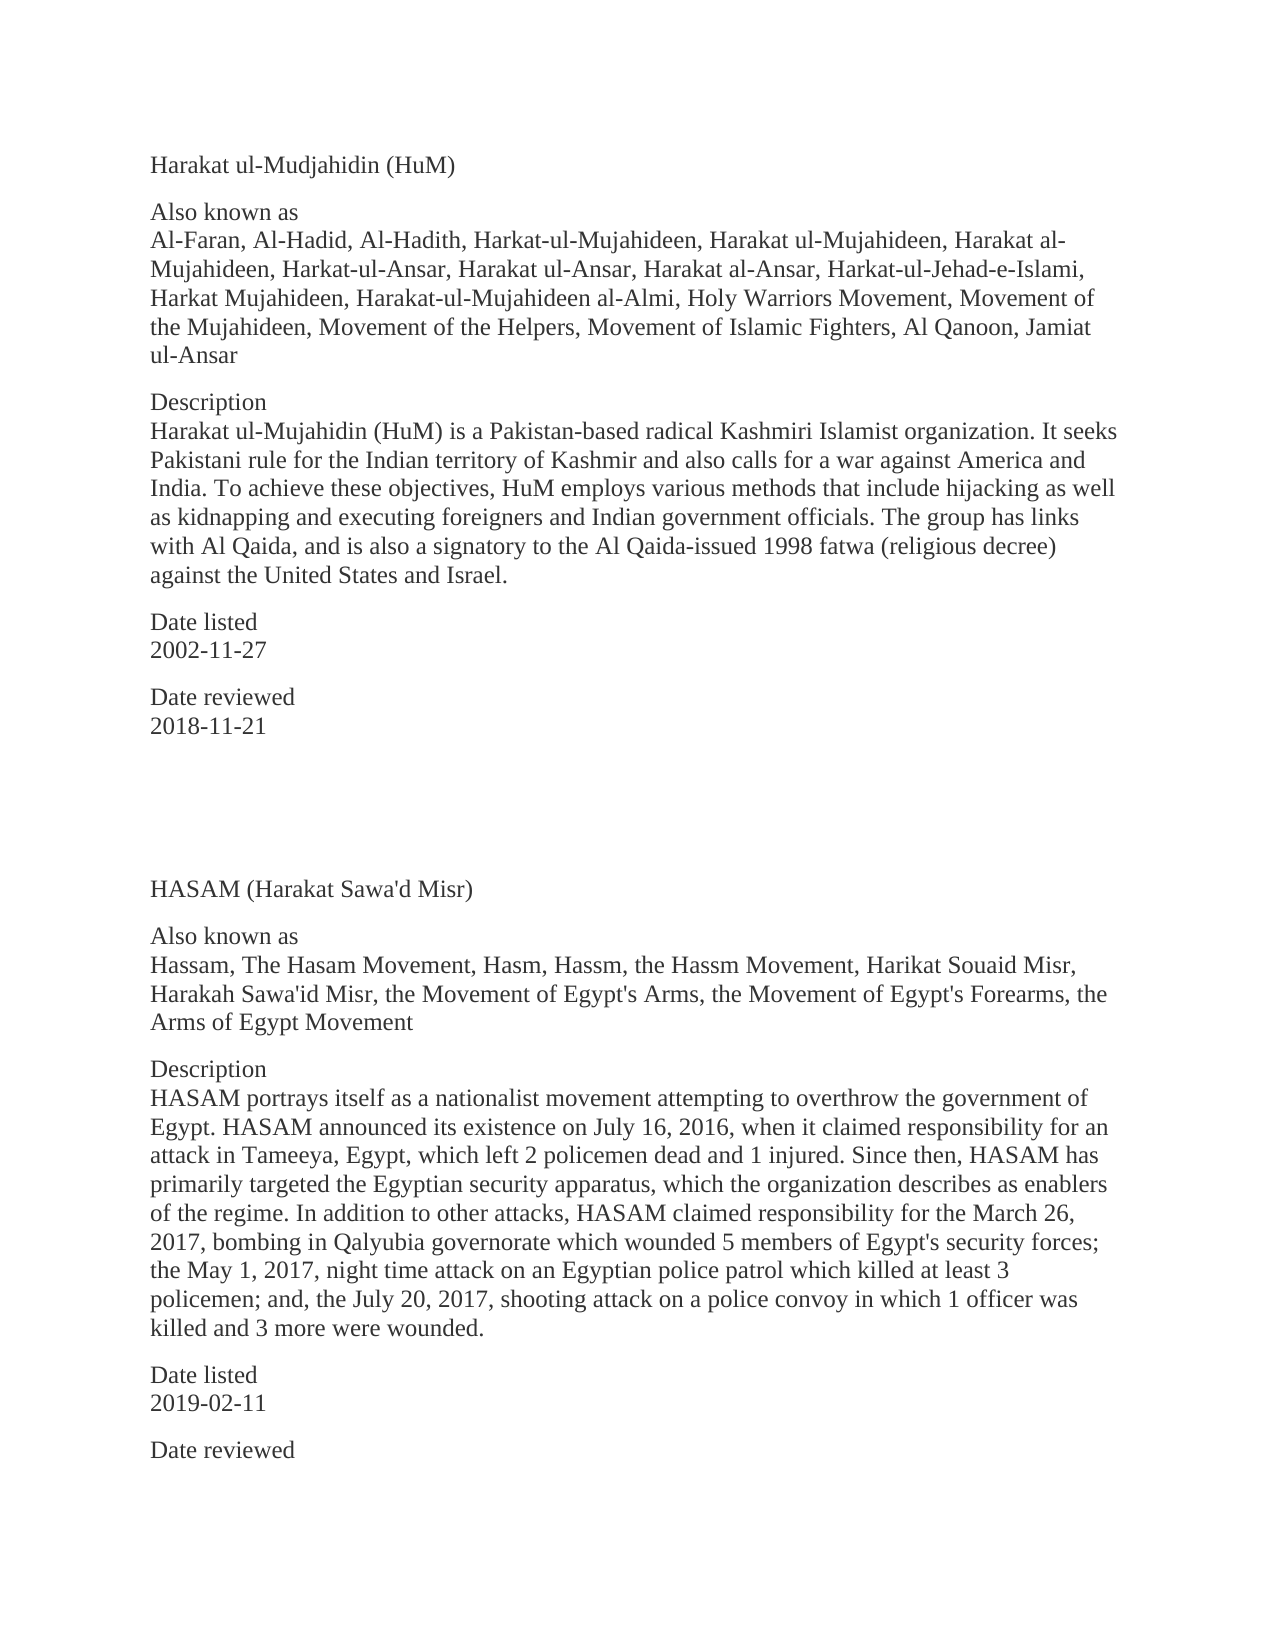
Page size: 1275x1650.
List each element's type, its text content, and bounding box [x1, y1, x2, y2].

text Date reviewed 2018-11-21 [150, 682, 1125, 739]
text Date listed 2002-11-27 [150, 607, 1125, 664]
text Harakat ul-Mudjahidin (HuM) [150, 150, 1125, 179]
text Description HASAM portrays itself as a nationalist movement attempting to overthrow the government of Egypt. HASAM announced its existence on July 16, 2016, when it claimed responsibility for an attack in Tameeya, Egypt, which left 2 policemen dead and 1 injured. Since then, HASAM has primarily targeted the Egyptian security apparatus, which the organization describes as enablers of the regime. In addition to other attacks, HASAM claimed responsibility for the March 26, 2017, bombing in Qalyubia governorate which wounded 5 members of Egypt's security forces; the May 1, 2017, night time attack on an Egyptian police patrol which killed at least 3 policemen; and, the July 20, 2017, shooting attack on a police convoy in which 1 officer was killed and 3 more were wounded. [150, 1054, 1125, 1342]
text Description Harakat ul-Mujahidin (HuM) is a Pakistan-based radical Kashmiri Islamist organization. It seeks Pakistani rule for the Indian territory of Kashmir and also calls for a war against America and India. To achieve these objectives, HuM employs various methods that include hijacking as well as kidnapping and executing foreigners and Indian government officials. The group has links with Al Qaida, and is also a signatory to the Al Qaida-issued 1998 fatwa (religious decree) against the United States and Israel. [150, 387, 1125, 588]
text Also known as Al-Faran, Al-Hadid, Al-Hadith, Harkat-ul-Mujahideen, Harakat ul-Mujahideen, Harakat al- Mujahideen, Harkat-ul-Ansar, Harakat ul-Ansar, Harakat al-Ansar, Harkat-ul-Jehad-e-Islami, Harkat Mujahideen, Harakat-ul-Mujahideen al-Almi, Holy Warriors Movement, Movement of the Mujahideen, Movement of the Helpers, Movement of Islamic Fighters, Al Qanoon, Jamiat ul-Ansar [150, 197, 1125, 369]
text Date listed 2019-02-11 [150, 1360, 1125, 1417]
text HASAM (Harakat Sawa'd Misr) [150, 874, 1125, 903]
text Date reviewed [150, 1435, 1125, 1464]
text Also known as Hassam, The Hasam Movement, Hasm, Hassm, the Hassm Movement, Harikat Souaid Misr, Harakah Sawa'id Misr, the Movement of Egypt's Arms, the Movement of Egypt's Forearms, the Arms of Egypt Movement [150, 921, 1125, 1036]
